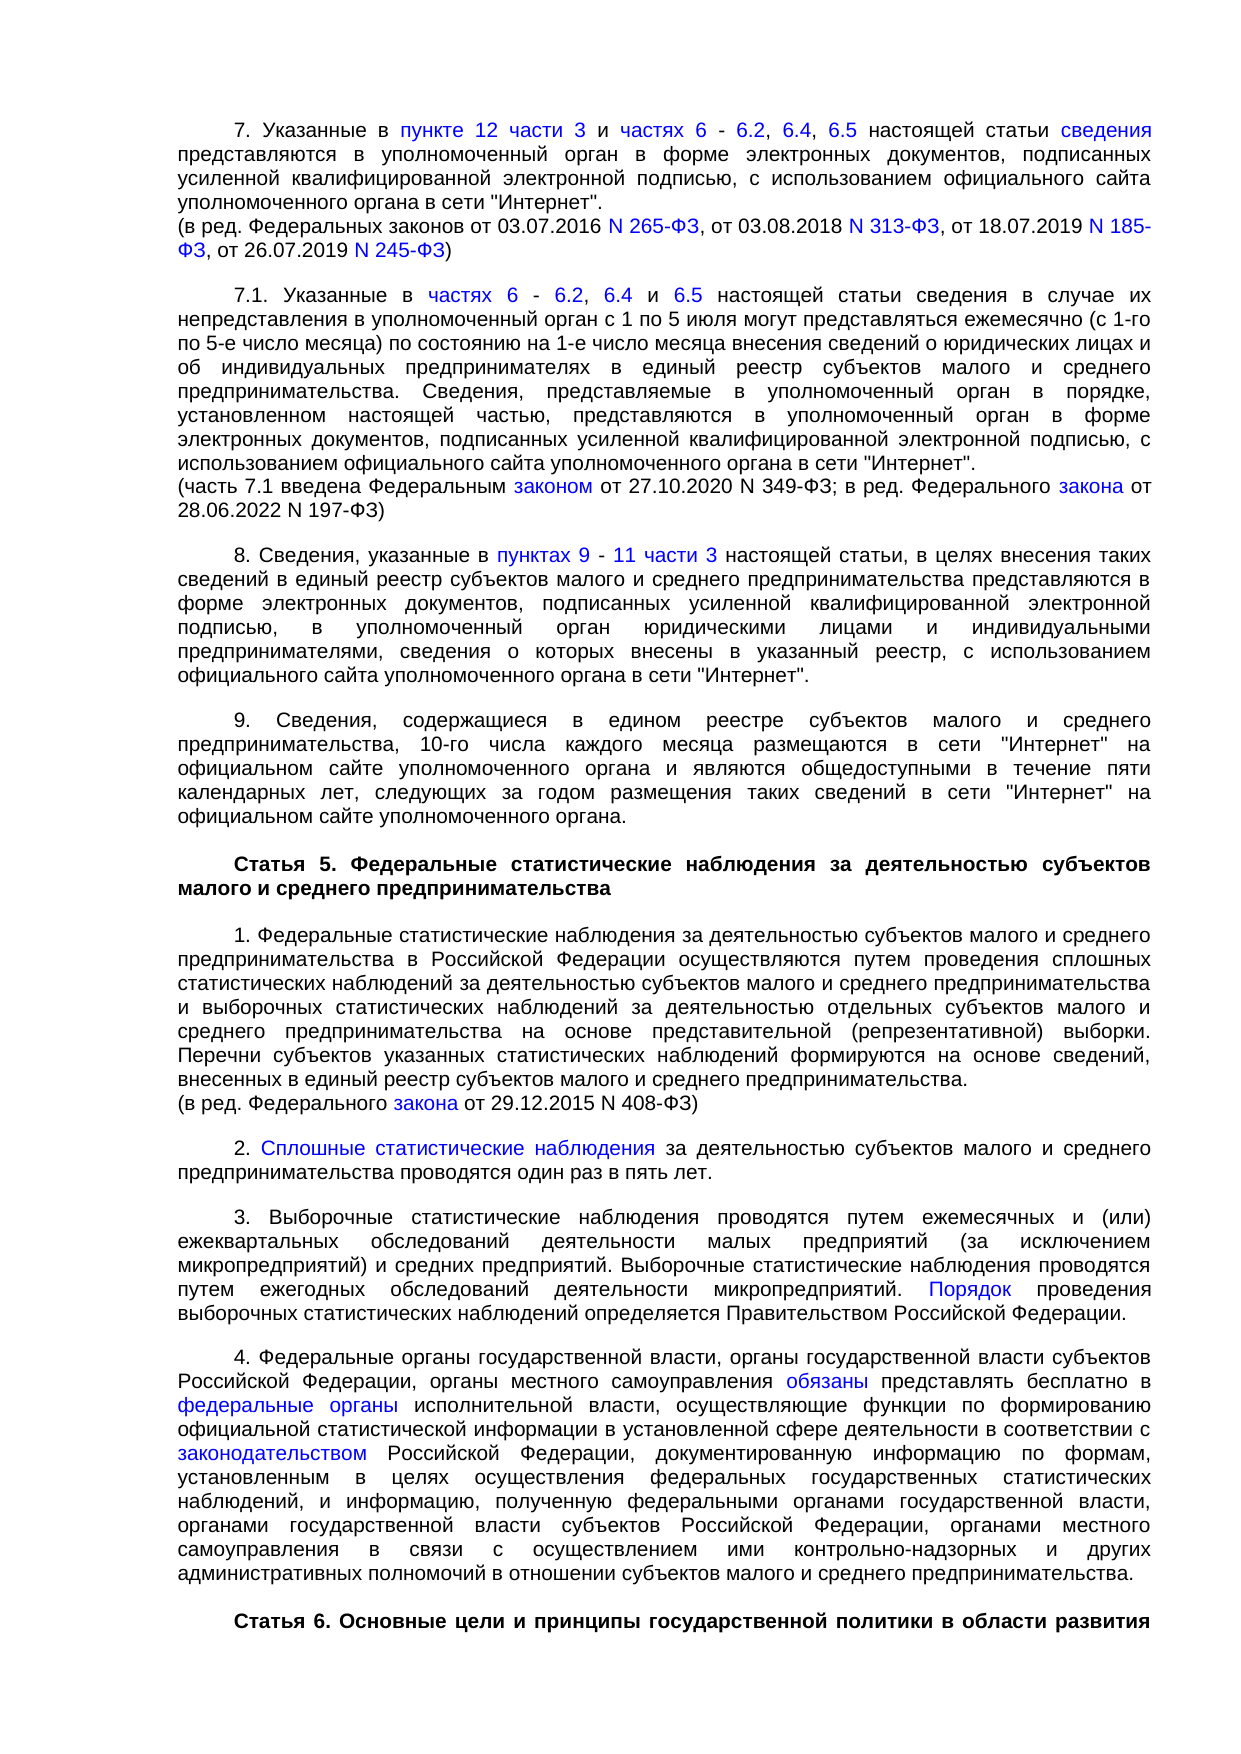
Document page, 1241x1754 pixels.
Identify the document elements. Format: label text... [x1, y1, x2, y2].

title Статья 5. Федеральные статистические наблюдения за деятельностью субъектов малого и среднего предпринимательства [177, 851, 1152, 899]
text (в ред. Федеральных законов от 03.07.2016 N 265-ФЗ, от 03.08.2018 N 313-ФЗ, от 18.07.2019 N 185-ФЗ, от 26.07.2019 N 245-ФЗ) [177, 214, 1152, 262]
text (часть 7.1 введена Федеральным законом от 27.10.2020 N 349-ФЗ; в ред. Федерального закона от 28.06.2022 N 197-ФЗ) [177, 474, 1152, 522]
text 2. Сплошные статистические наблюдения за деятельностью субъектов малого и среднего предпринимательства проводятся один раз в пять лет. [177, 1136, 1152, 1184]
text 3. Выборочные статистические наблюдения проводятся путем ежемесячных и (или) ежеквартальных обследований деятельности малых предприятий (за исключением микропредприятий) и средних предприятий. Выборочные статистические наблюдения проводятся путем ежегодных обследований деятельности микропредприятий. Порядок проведения выборочных статистических наблюдений определяется Правительством Российской Федерации. [177, 1204, 1152, 1324]
text 1. Федеральные статистические наблюдения за деятельностью субъектов малого и среднего предпринимательства в Российской Федерации осуществляются путем проведения сплошных статистических наблюдений за деятельностью субъектов малого и среднего предпринимательства и выборочных статистических наблюдений за деятельностью отдельных субъектов малого и среднего предпринимательства на основе представительной (репрезентативной) выборки. Перечни субъектов указанных статистических наблюдений формируются на основе сведений, внесенных в единый реестр субъектов малого и среднего предпринимательства. [177, 923, 1152, 1091]
text 8. Сведения, указанные в пунктах 9 - 11 части 3 настоящей статьи, в целях внесения таких сведений в единый реестр субъектов малого и среднего предпринимательства представляются в форме электронных документов, подписанных усиленной квалифицированной электронной подписью, в уполномоченный орган юридическими лицами и индивидуальными предпринимателями, сведения о которых внесены в указанный реестр, с использованием официального сайта уполномоченного органа в сети "Интернет". [177, 543, 1152, 687]
text (в ред. Федерального закона от 29.12.2015 N 408-ФЗ) [177, 1091, 1152, 1115]
text 9. Сведения, содержащиеся в едином реестре субъектов малого и среднего предпринимательства, 10-го числа каждого месяца размещаются в сети "Интернет" на официальном сайте уполномоченного органа и являются общедоступными в течение пяти календарных лет, следующих за годом размещения таких сведений в сети "Интернет" на официальном сайте уполномоченного органа. [177, 708, 1152, 827]
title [177, 1609, 1152, 1633]
text 4. Федеральные органы государственной власти, органы государственной власти субъектов Российской Федерации, органы местного самоуправления обязаны представлять бесплатно в федеральные органы исполнительной власти, осуществляющие функции по формированию официальной статистической информации в установленной сфере деятельности в соответствии с законодательством Российской Федерации, документированную информацию по формам, установленным в целях осуществления федеральных государственных статистических наблюдений, и информацию, полученную федеральными органами государственной власти, органами государственной власти субъектов Российской Федерации, органами местного самоуправления в связи с осуществлением ими контрольно-надзорных и других административных полномочий в отношении субъектов малого и среднего предпринимательства. [177, 1345, 1152, 1585]
text 7.1. Указанные в частях 6 - 6.2, 6.4 и 6.5 настоящей статьи сведения в случае их непредставления в уполномоченный орган с 1 по 5 июля могут представляться ежемесячно (с 1-го по 5-е число месяца) по состоянию на 1-е число месяца внесения сведений о юридических лицах и об индивидуальных предпринимателях в единый реестр субъектов малого и среднего предпринимательства. Сведения, представляемые в уполномоченный орган в порядке, установленном настоящей частью, представляются в уполномоченный орган в форме электронных документов, подписанных усиленной квалифицированной электронной подписью, с использованием официального сайта уполномоченного органа в сети "Интернет". [177, 283, 1152, 474]
text 7. Указанные в пункте 12 части 3 и частях 6 - 6.2, 6.4, 6.5 настоящей статьи сведения представляются в уполномоченный орган в форме электронных документов, подписанных усиленной квалифицированной электронной подписью, с использованием официального сайта уполномоченного органа в сети "Интернет". [177, 118, 1152, 214]
